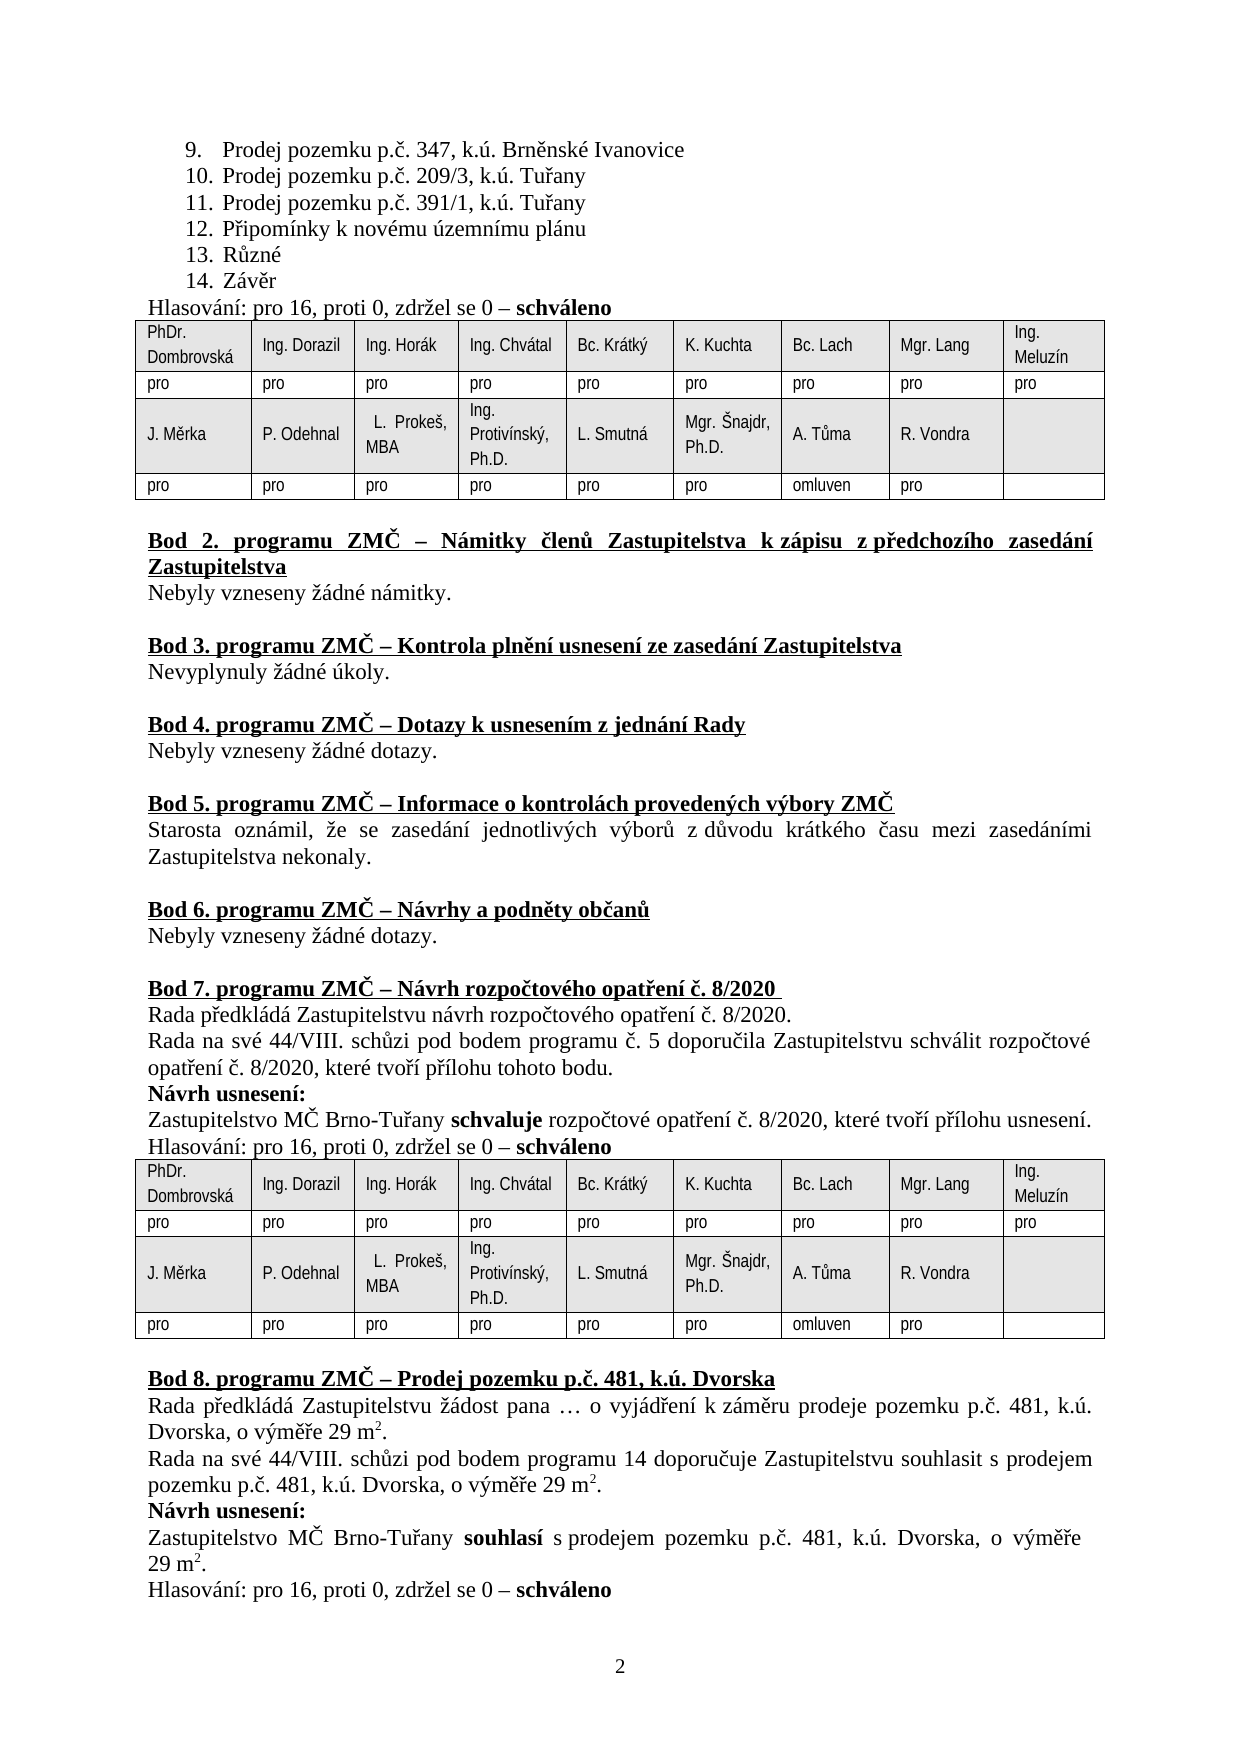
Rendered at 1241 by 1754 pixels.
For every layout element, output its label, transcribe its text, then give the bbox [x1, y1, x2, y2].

table_cell omluven [782, 474, 889, 499]
text Bod 8. programu ZMČ – Prodej pozemku p.č. 481, k.ú. Dvorska [148, 1366, 1092, 1392]
table_cell R. Vondra [890, 399, 1003, 473]
table_cell pro [567, 1313, 673, 1338]
list Připomínky k novému územnímu plánu [185, 215, 1092, 241]
text Rada předkládá Zastupitelstvu návrh rozpočtového opatření č. 8/2020. [148, 1001, 1092, 1027]
table_cell omluven [782, 1313, 889, 1338]
table_cell pro [136, 474, 251, 499]
table_cell [1004, 1237, 1104, 1312]
table_cell L. Prokeš, MBA [355, 399, 458, 473]
text Rada na své 44/VIII. schůzi pod bodem programu 14 doporučuje Zastupitelstvu souhlasit s prodejem pozemku p.č. 481, k.ú. Dvorska, o výměře 29 m2. [148, 1444, 1092, 1497]
table_cell pro [459, 474, 566, 499]
list Prodej pozemku p.č. 347, k.ú. Brněnské Ivanovice [185, 136, 1092, 162]
text Rada na své 44/VIII. schůzi pod bodem programu č. 5 doporučila Zastupitelstvu schválit rozpočtové opatření č. 8/2020, které tvoří přílohu tohoto bodu. [148, 1027, 1092, 1080]
table_cell Ing. Protivínský, Ph.D. [459, 399, 566, 473]
table_header PhDr. Dombrovská [136, 321, 251, 371]
table_cell pro [674, 1313, 781, 1338]
table_cell Ing. Protivínský, Ph.D. [459, 1237, 566, 1312]
table_cell pro [890, 474, 1003, 499]
table_cell pro [136, 1313, 251, 1338]
table_cell pro [782, 372, 889, 397]
table_cell pro [252, 474, 354, 499]
table_cell [1004, 1313, 1104, 1338]
table_header Bc. Lach [782, 321, 889, 371]
list Bod 3. programu ZMČ – Kontrola plnění usnesení ze zasedání Zastupitelstva [148, 632, 1092, 658]
table_cell pro [252, 1313, 354, 1338]
table_cell pro [1004, 372, 1104, 397]
text Starosta oznámil, že se zasedání jednotlivých výborů z důvodu krátkého času mezi zasedáními Zastupitelstva nekonaly. [148, 817, 1092, 869]
text Bod 6. programu ZMČ – Návrhy a podněty občanů [148, 896, 1092, 922]
text Nebyly vzneseny žádné dotazy. [148, 922, 1092, 948]
list Závěr [185, 268, 1092, 294]
table_cell J. Měrka [136, 399, 251, 473]
table_cell pro [459, 372, 566, 397]
table_header Bc. Krátký [567, 1160, 673, 1210]
table_cell pro [782, 1211, 889, 1236]
table_cell L. Smutná [567, 399, 673, 473]
table_cell pro [459, 1313, 566, 1338]
table_header K. Kuchta [674, 1160, 781, 1210]
text Zastupitelstvo MČ Brno-Tuřany schvaluje rozpočtové opatření č. 8/2020, které tvoří přílohu usnesení. Hlasování: pro 16, proti 0, zdržel se 0 – schváleno [148, 1106, 1092, 1159]
table_cell A. Tůma [782, 399, 889, 473]
text Návrh usnesení: [148, 1497, 1092, 1524]
text Hlasování: pro 16, proti 0, zdržel se 0 – schváleno [148, 1576, 1092, 1603]
table_cell pro [890, 372, 1003, 397]
table_cell pro [674, 474, 781, 499]
table_header Ing. Dorazil [252, 1160, 354, 1210]
text Bod 4. programu ZMČ – Dotazy k usnesením z jednání Rady [148, 711, 1092, 737]
table_cell P. Odehnal [252, 1237, 354, 1312]
text Nebyly vzneseny žádné dotazy. [148, 737, 1092, 764]
table_header Ing. Horák [355, 321, 458, 371]
table_header K. Kuchta [674, 321, 781, 371]
table_cell pro [567, 1211, 673, 1236]
table_header Mgr. Lang [890, 321, 1003, 371]
table_header Mgr. Lang [890, 1160, 1003, 1210]
table_cell pro [252, 372, 354, 397]
table_cell pro [890, 1313, 1003, 1338]
table_cell L. Smutná [567, 1237, 673, 1312]
text Bod 7. programu ZMČ – Návrh rozpočtového opatření č. 8/2020 [148, 975, 1092, 1001]
table_cell pro [567, 474, 673, 499]
text Bod 2. programu ZMČ – Námitky členů Zastupitelstva k zápisu z předchozího zasedání Zastupitelstva [148, 551, 1092, 579]
table_header Bc. Lach [782, 1160, 889, 1210]
table_cell pro [1004, 1211, 1104, 1236]
table_cell pro [136, 1211, 251, 1236]
text Nevyplynuly žádné úkoly. [148, 658, 1092, 685]
list Prodej pozemku p.č. 391/1, k.ú. Tuřany [185, 188, 1092, 215]
text Návrh usnesení: [148, 1080, 1092, 1106]
table_cell pro [674, 372, 781, 397]
table_header Ing. Chvátal [459, 321, 566, 371]
table_cell pro [355, 1211, 458, 1236]
table_cell L. Prokeš, MBA [355, 1237, 458, 1312]
table_cell [1004, 474, 1104, 499]
text Bod 2. programu ZMČ – Námitky členů Zastupitelstva k zápisu z předchozího zasedání Zastupitelstva [148, 527, 1092, 550]
table_cell P. Odehnal [252, 399, 354, 473]
text Hlasování: pro 16, proti 0, zdržel se 0 – schváleno [148, 294, 1092, 320]
table_header PhDr. Dombrovská [136, 1160, 251, 1210]
table_cell R. Vondra [890, 1237, 1003, 1312]
table_cell Mgr. Šnajdr, Ph.D. [674, 399, 781, 473]
text Nebyly vzneseny žádné námitky. [148, 579, 1092, 606]
table_cell pro [459, 1211, 566, 1236]
table_cell pro [355, 474, 458, 499]
table_cell [1004, 399, 1104, 473]
table_cell pro [136, 372, 251, 397]
list Různé [185, 241, 1092, 268]
table_cell J. Měrka [136, 1237, 251, 1312]
text Rada předkládá Zastupitelstvu žádost pana … o vyjádření k záměru prodeje pozemku p.č. 481, k.ú. Dvorska, o výměře 29 m2. [148, 1392, 1092, 1444]
table_header Bc. Krátký [567, 321, 673, 371]
table_header Ing. Dorazil [252, 321, 354, 371]
table_cell pro [355, 372, 458, 397]
table_header Ing. Meluzín [1004, 321, 1104, 371]
table_cell Mgr. Šnajdr, Ph.D. [674, 1237, 781, 1312]
text Zastupitelstvo MČ Brno-Tuřany souhlasí s prodejem pozemku p.č. 481, k.ú. Dvorska, o výměře 29 m2. [148, 1524, 1092, 1576]
list Prodej pozemku p.č. 209/3, k.ú. Tuřany [185, 162, 1092, 188]
table_cell pro [355, 1313, 458, 1338]
table_cell A. Tůma [782, 1237, 889, 1312]
table_header Ing. Chvátal [459, 1160, 566, 1210]
table_cell pro [567, 372, 673, 397]
table_header Ing. Meluzín [1004, 1160, 1104, 1210]
text Bod 5. programu ZMČ – Informace o kontrolách provedených výbory ZMČ [148, 790, 1092, 817]
table_cell pro [890, 1211, 1003, 1236]
table_cell pro [674, 1211, 781, 1236]
table_cell pro [252, 1211, 354, 1236]
table_header Ing. Horák [355, 1160, 458, 1210]
